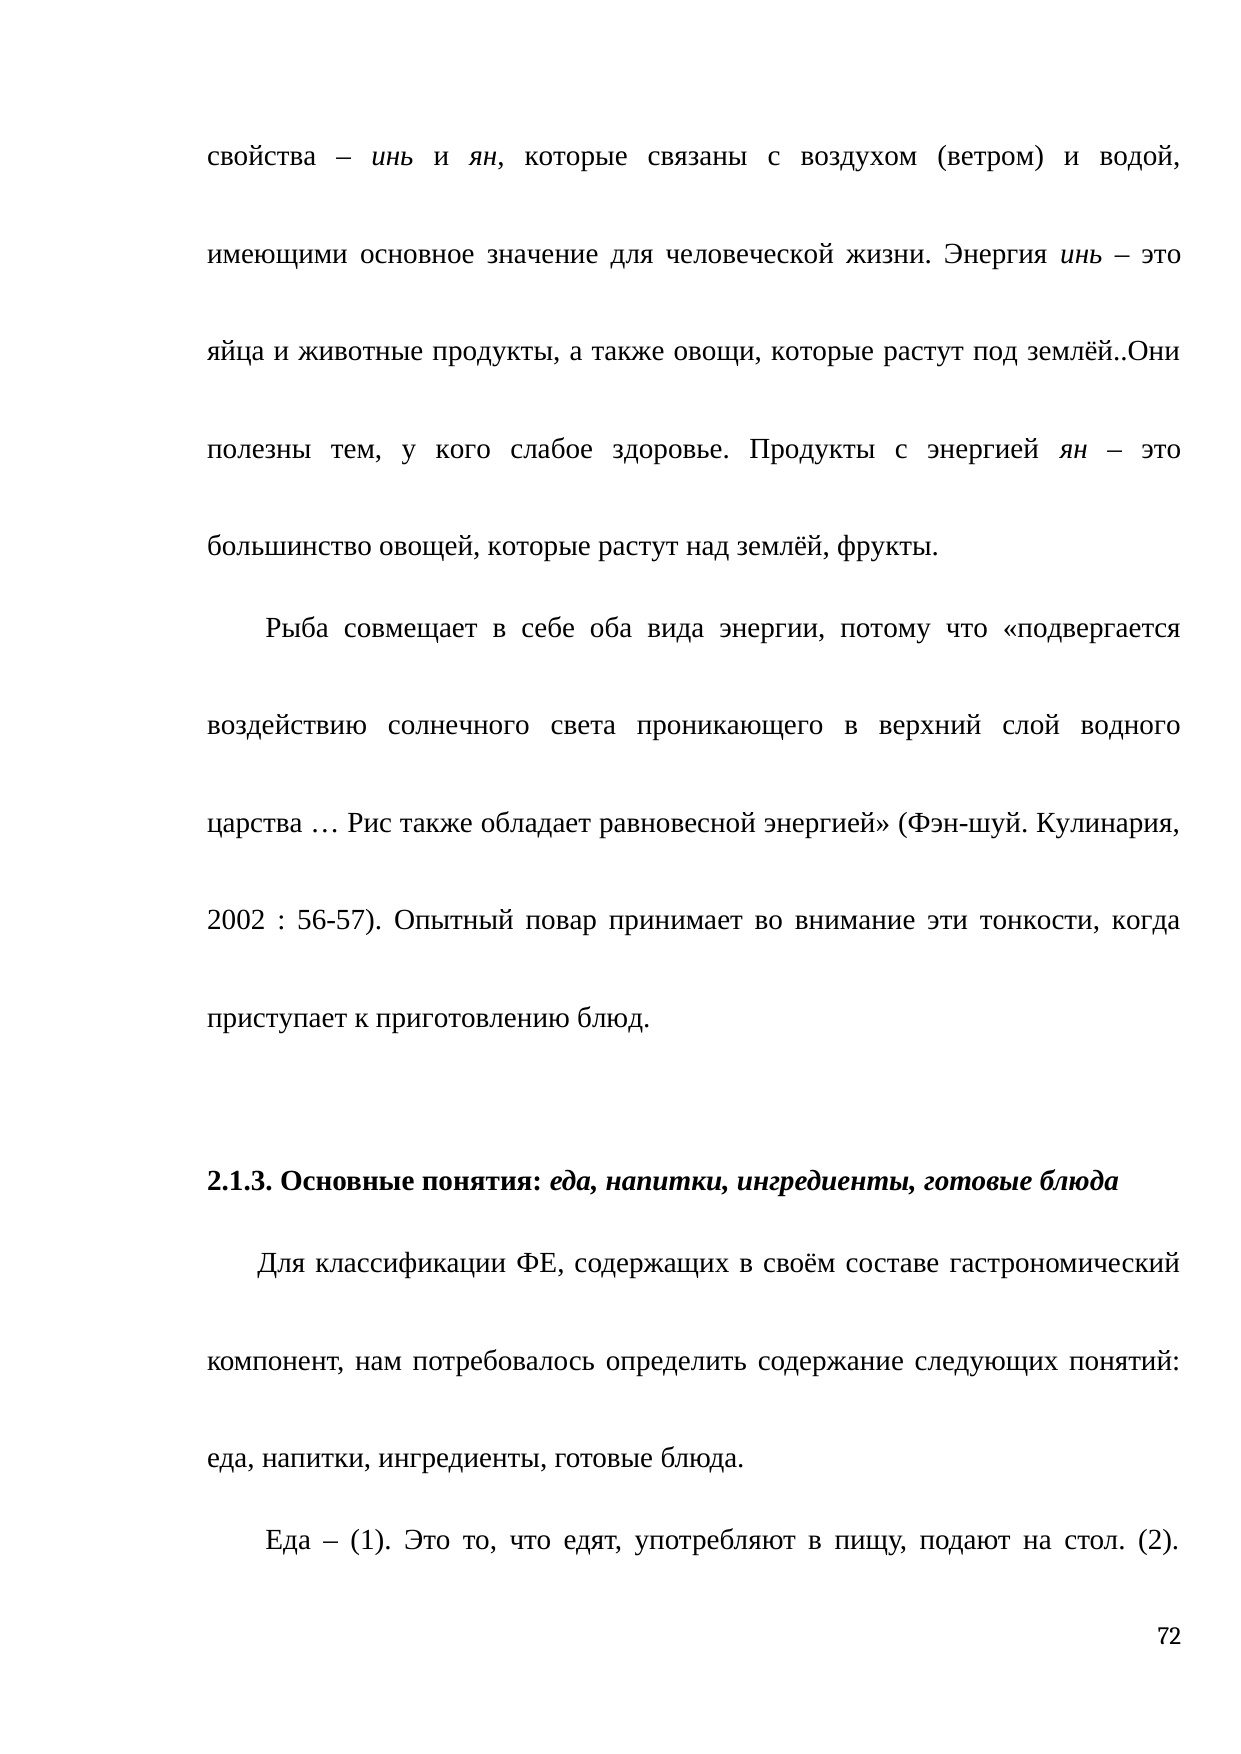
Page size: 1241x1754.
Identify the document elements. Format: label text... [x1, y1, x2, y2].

text 2.1.3. Основные понятия: еда, напитки, ингредиенты, готовые блюда [207, 1148, 1181, 1213]
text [207, 1506, 1181, 1571]
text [207, 122, 1181, 577]
text Рыба совмещает в себе оба вида энергии, потому что «подвергается воздействию солнечного света проникающего в верхний слой водного царства … Рис также обладает равновесной энергией» (Фэн-шуй. Кулинария, 2002 : 56-57). Опытный повар принимает во внимание эти тонкости, когда приступает к приготовлению блюд. [207, 594, 1181, 1049]
text Для классификации ФЕ, содержащих в своём составе гастрономический компонент, нам потребовалось определить содержание следующих понятий: еда, напитки, ингредиенты, готовые блюда. [207, 1229, 1181, 1489]
